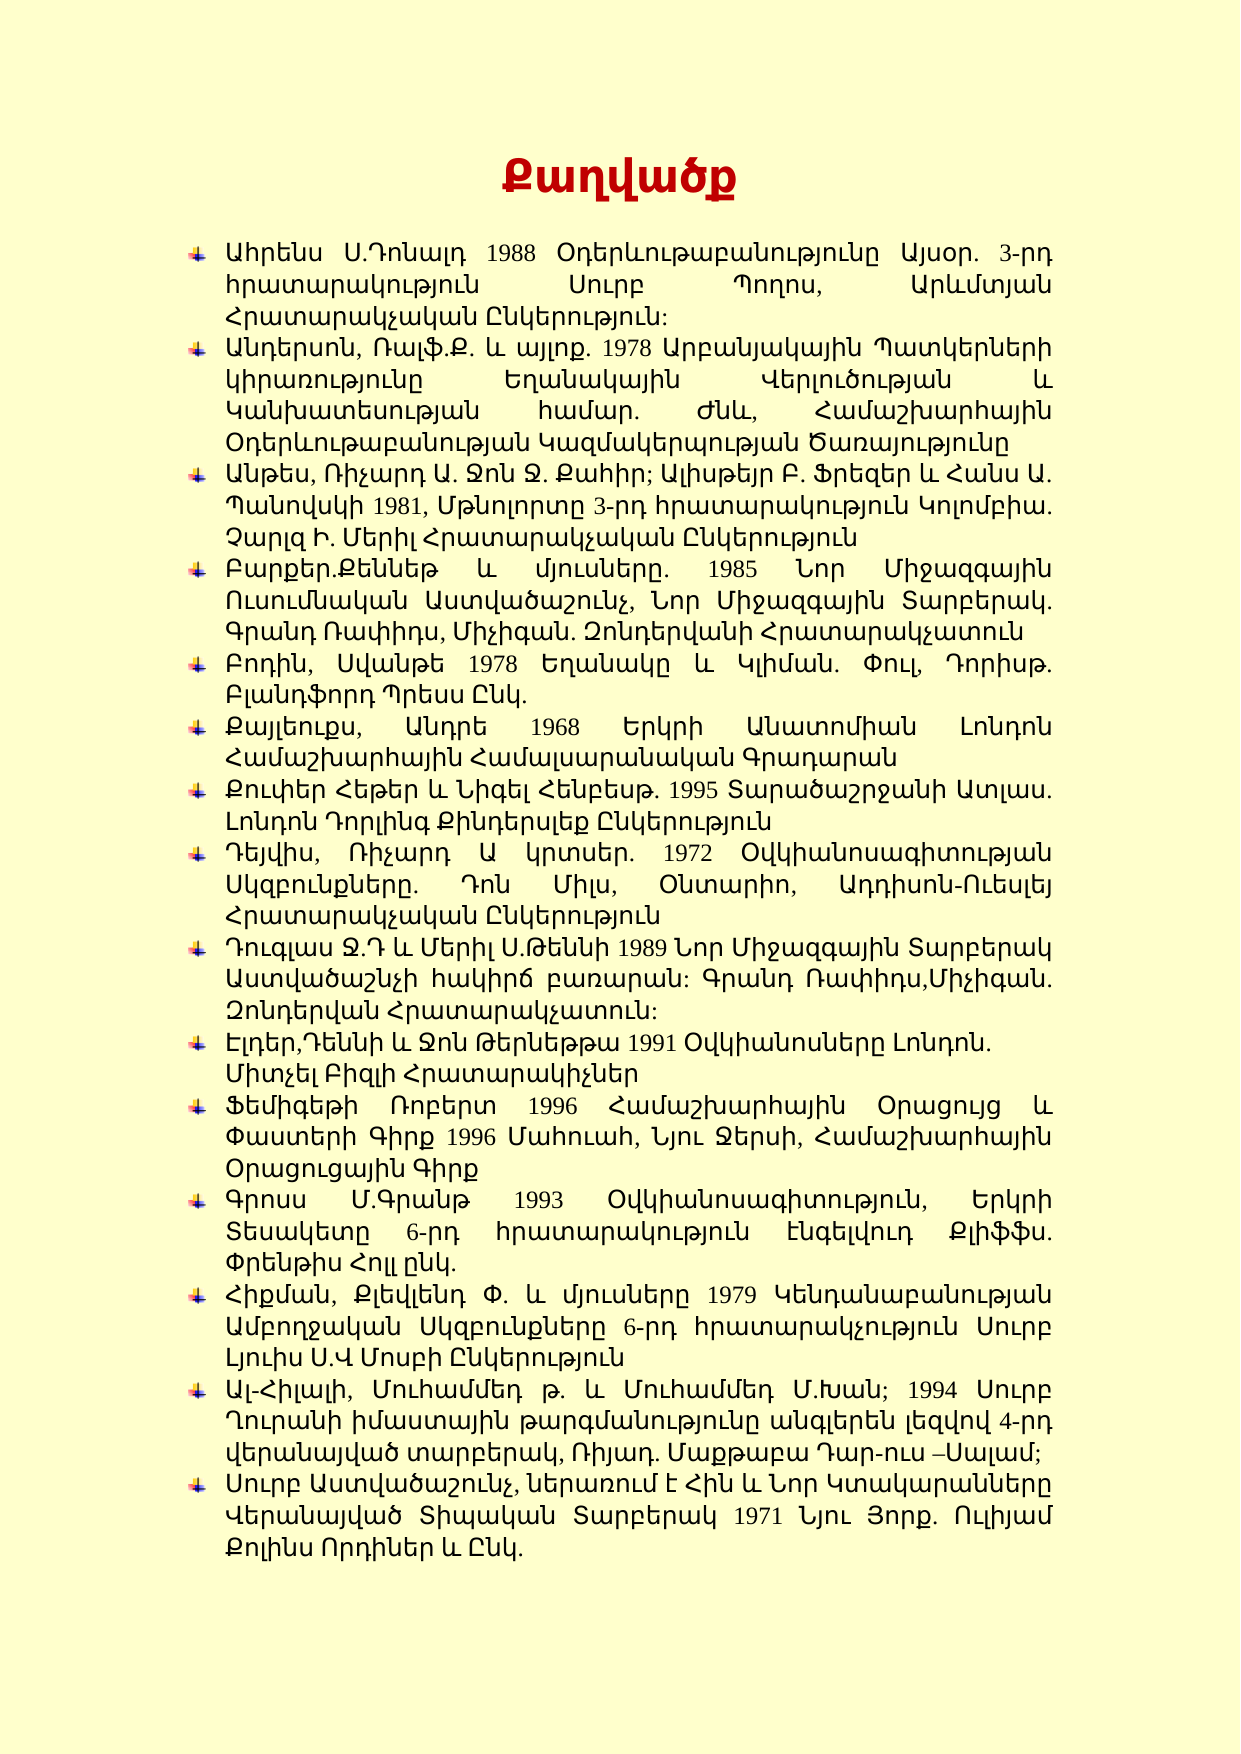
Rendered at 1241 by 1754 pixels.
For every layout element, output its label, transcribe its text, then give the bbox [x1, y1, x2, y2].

picture [188, 718, 206, 736]
list Դեյվիս, Ռիչարդ Ա կրտսեր. 1972 Օվկիանոսագիտության Սկզբունքները. Դոն Միլս, Օնտարիո, Ադդիսոն-Ուեսլեյ Հրատարակչական Ընկերություն [187, 838, 1053, 931]
list Քայլեուքս, Անդրե 1968 Երկրի Անատոմիան Լոնդոն Համաշխարհային Համալսարանական Գրադարան [187, 712, 1053, 773]
list Էլդեր,Դեննի և Ջոն Թերնեթթա 1991 Օվկիանոսները Լոնդոն. Միտչել Բիզլի Հրատարակիչներ [187, 1028, 1053, 1088]
picture [188, 1476, 206, 1493]
list Բարքեր.Քեննեթ և մյուսները. 1985 Նոր Միջազգային Ուսումնական Աստվածաշունչ, Նոր Միջազգային Տարբերակ. Գրանդ Ռափիդս, Միչիգան. Զոնդերվանի Հրատարակչատուն [187, 554, 1053, 647]
picture [188, 655, 206, 673]
list Դուգլաս Ջ.Դ և Մերիլ Ս.Թեննի 1989 Նոր Միջազգային Տարբերակ Աստվածաշնչի հակիրճ բառարան: Գրանդ Ռափիդս,Միչիգան. Զոնդերվան Հրատարակչատուն: [187, 933, 1053, 1025]
picture [188, 1034, 206, 1051]
picture [188, 1286, 206, 1304]
picture [188, 845, 206, 862]
picture [188, 466, 206, 483]
picture [188, 245, 206, 262]
list Ալ-Հիլալի, Մուհամմեդ թ. և Մուհամմեդ Մ.Խան; 1994 Սուրբ Ղուրանի իմաստային թարգմանությունը անգլերեն լեզվով 4-րդ վերանայված տարբերակ, Ռիյադ. Մաքթաբա Դար-ուս –Սալամ; [187, 1375, 1053, 1467]
picture [188, 939, 206, 957]
list Գրոսս Մ.Գրանթ 1993 Օվկիանոսագիտություն, Երկրի Տեսակետը 6-րդ հրատարակություն էնգելվուդ Քլիֆֆս. Փրենթիս Հոլլ ընկ. [187, 1185, 1053, 1278]
list Անդերսոն, Ռալֆ.Ք. և այլոք. 1978 Արբանյակային Պատկերների կիրառությունը Եղանակային Վերլուծության և Կանխատեսության համար. Ժնև, Համաշխարհային Օդերևութաբանության Կազմակերպության Ծառայությունը [187, 333, 1053, 457]
list Քուփեր Հեթեր և Նիգել Հենբեսթ. 1995 Տարածաշրջանի Ատլաս. Լոնդոն Դորլինգ Քինդերսլեք Ընկերություն [187, 775, 1053, 836]
picture [188, 560, 206, 578]
list Անթես, Ռիչարդ Ա. Ջոն Ջ. Քահիր; Ալիսթեյր Բ. Ֆրեզեր և Հանս Ա. Պանովսկի 1981, Մթնոլորտը 3-րդ հրատարակություն Կոլոմբիա. Չարլզ Ի. Մերիլ Հրատարակչական Ընկերություն [187, 459, 1053, 552]
picture [188, 1381, 206, 1399]
picture [188, 340, 206, 357]
list Ահրենս Ս.Դոնալդ 1988 Օդերևութաբանությունը Այսօր. 3-րդ հրատարակություն Սուրբ Պողոս, Արևմտյան Հրատարակչական Ընկերություն: [187, 238, 1053, 331]
picture [188, 781, 206, 799]
list Հիքման, Քլեվլենդ Փ. և մյուսները 1979 Կենդանաբանության Ամբողջական Սկզբունքները 6-րդ հրատարակչություն Սուրբ Լյուիս Ս.Վ Մոսբի Ընկերություն [187, 1280, 1053, 1372]
text Քաղվածք [187, 150, 1053, 203]
list Ֆեմիգեթի Ռոբերտ 1996 Համաշխարհային Օրացույց և Փաստերի Գիրք 1996 Մահուահ, Նյու Ջերսի, Համաշխարհային Օրացուցային Գիրք [187, 1091, 1053, 1183]
picture [188, 1192, 206, 1209]
picture [188, 1097, 206, 1115]
list Բոդին, Սվանթե 1978 Եղանակը և Կլիման. Փուլ, Դորիսթ. Բլանդֆորդ Պրեսս Ընկ. [187, 649, 1053, 710]
list Սուրբ Աստվածաշունչ, ներառում է Հին և Նոր Կտակարանները Վերանայված Տիպական Տարբերակ 1971 Նյու Յորք. Ուլիյամ Քոլինս Որդիներ և Ընկ. [187, 1469, 1053, 1562]
